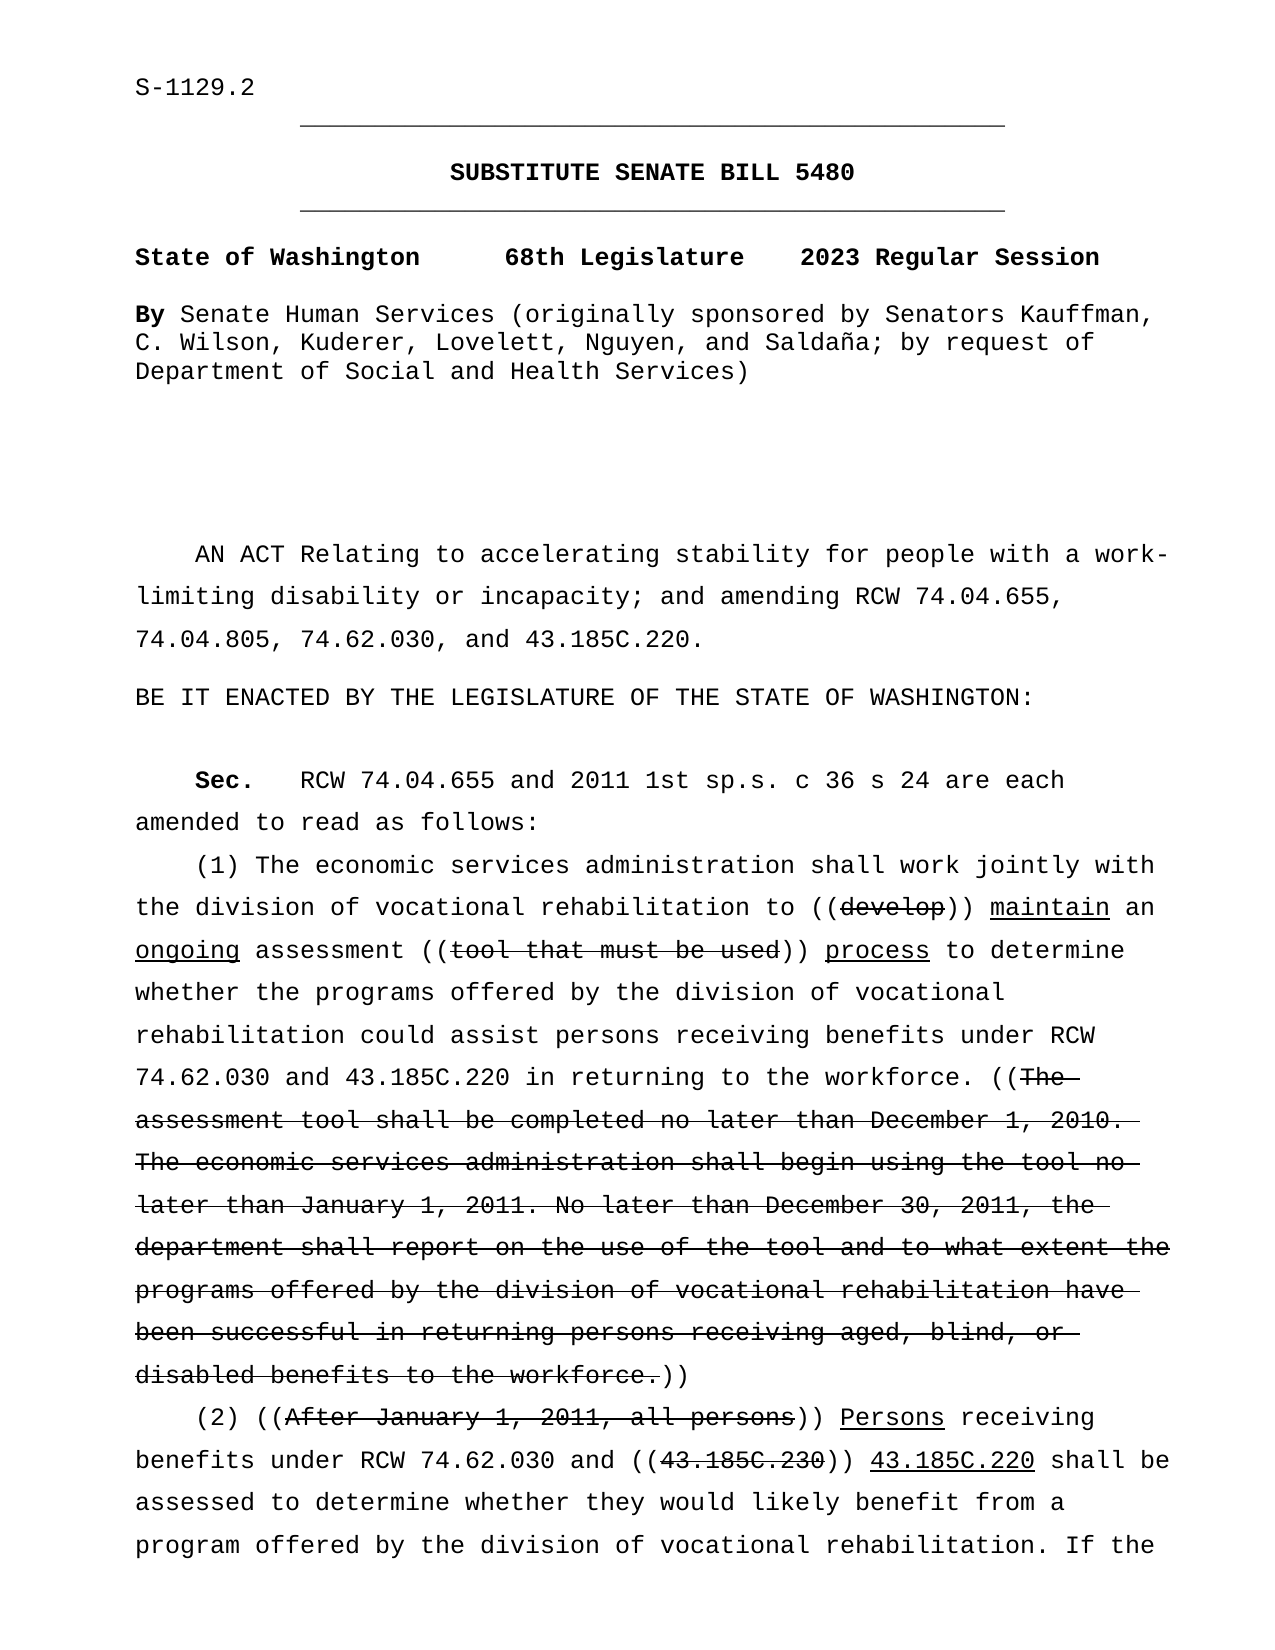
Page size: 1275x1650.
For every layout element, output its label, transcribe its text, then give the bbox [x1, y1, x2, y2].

text (1) The economic services administration shall work jointly with the division of vocational rehabilitation to ((develop)) maintain an ongoing assessment ((tool that must be used)) process to determine whether the programs offered by the division of vocational rehabilitation could assist persons receiving benefits under RCW 74.62.030 and 43.185C.220 in returning to the workforce. ((The assessment tool shall be completed no later than December 1, 2010. The economic services administration shall begin using the tool no later than January 1, 2011. No later than December 30, 2011, the department shall report on the use of the tool and to what extent the programs offered by the division of vocational rehabilitation have been successful in returning persons receiving aged, blind, or disabled benefits to the workforce.)) [135, 1250, 1170, 1392]
text SUBSTITUTE SENATE BILL 5480 [135, 160, 1170, 188]
text (1) The economic services administration shall work jointly with the division of vocational rehabilitation to ((develop)) maintain an ongoing assessment ((tool that must be used)) process to determine whether the programs offered by the division of vocational rehabilitation could assist persons receiving benefits under RCW 74.62.030 and 43.185C.220 in returning to the workforce. ((The assessment tool shall be completed no later than December 1, 2010. The economic services administration shall begin using the tool no later than January 1, 2011. No later than December 30, 2011, the department shall report on the use of the tool and to what extent the programs offered by the division of vocational rehabilitation have been successful in returning persons receiving aged, blind, or disabled benefits to the workforce.)) [135, 839, 1170, 1248]
text _______________________________________________ [135, 188, 1170, 217]
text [135, 1392, 1170, 1562]
text S-1129.2 [135, 75, 1170, 103]
text AN ACT Relating to accelerating stability for people with a work-limiting disability or incapacity; and amending RCW 74.04.655, 74.04.805, 74.62.030, and 43.185C.220. [135, 528, 1170, 656]
text _______________________________________________ [135, 103, 1170, 132]
text Sec. RCW 74.04.655 and 2011 1st sp.s. c 36 s 24 are each amended to read as follows: [135, 754, 1170, 839]
text State of Washington 68th Legislature 2023 Regular Session [135, 245, 1170, 273]
text By Senate Human Services (originally sponsored by Senators Kauffman, C. Wilson, Kuderer, Lovelett, Nguyen, and Saldaña; by request of Department of Social and Health Services) [135, 302, 1170, 387]
text BE IT ENACTED BY THE LEGISLATURE OF THE STATE OF WASHINGTON: [135, 684, 1170, 712]
